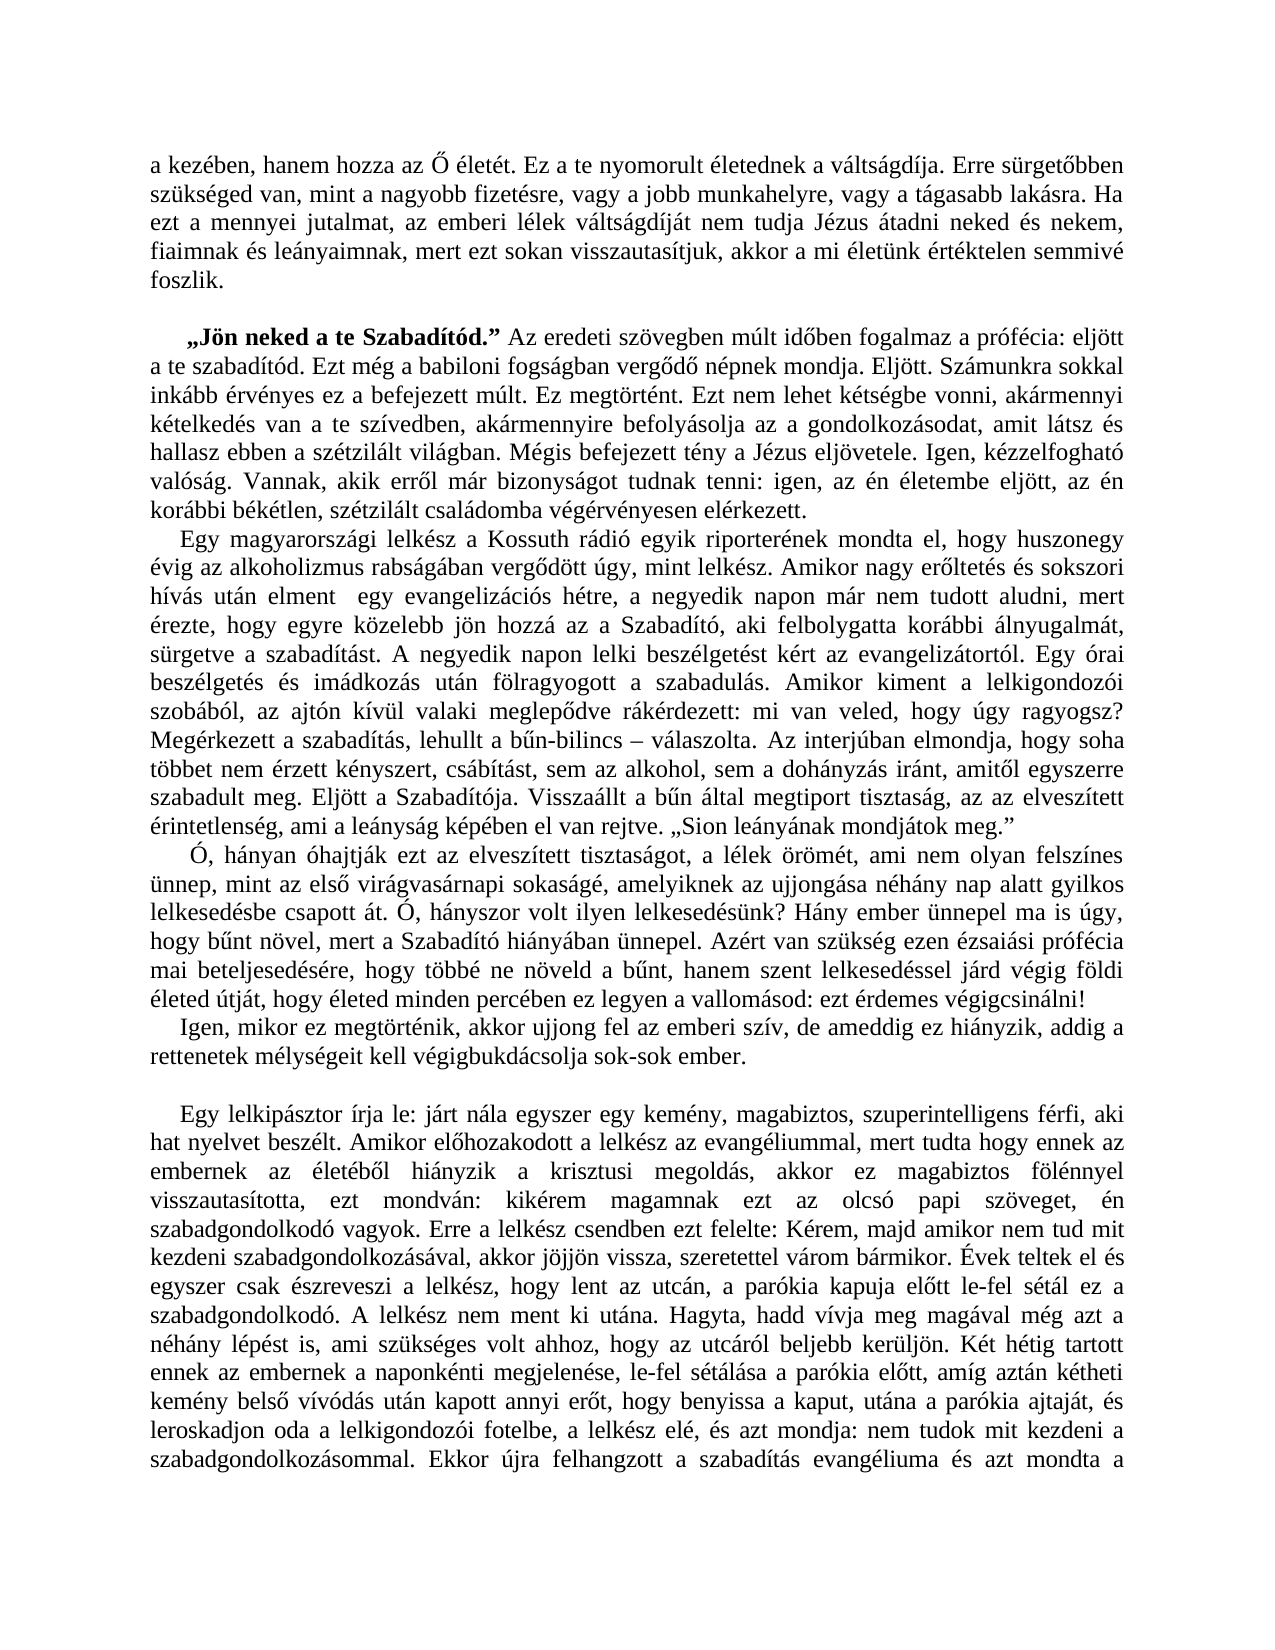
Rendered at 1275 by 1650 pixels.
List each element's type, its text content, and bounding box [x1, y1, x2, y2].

text Egy magyarországi lelkész a Kossuth rádió egyik riporterének mondta el, hogy huszonegy évig az alkoholizmus rabságában vergődött úgy, mint lelkész. Amikor nagy erőltetés és sokszori hívás után elment egy evangelizációs hétre, a negyedik napon már nem tudott aludni, mert érezte, hogy egyre közelebb jön hozzá az a Szabadító, aki felbolygatta korábbi álnyugalmát, sürgetve a szabadítást. A negyedik napon lelki beszélgetést kért az evangelizátortól. Egy órai beszélgetés és imádkozás után fölragyogott a szabadulás. Amikor kiment a lelkigondozói szobából, az ajtón kívül valaki meglepődve rákérdezett: mi van veled, hogy úgy ragyogsz? Megérkezett a szabadítás, lehullt a bűn-bilincs – válaszolta. az interjúban elmondja, hogy soha többet nem érzett kényszert, csábítást, sem az alkohol, sem a dohányzás iránt, amitől egyszerre szabadult meg. Eljött a Szabadítója. Visszaállt a bűn által megtiport tisztaság, az az elveszített érintetlenség, ami a leányság képében el van rejtve. „Sion leányának mondjátok meg.” [150, 524, 1125, 840]
text Igen, mikor ez megtörténik, akkor ujjong fel az emberi szív, de ameddig ez hiányzik, addig a rettenetek mélységeit kell végigbukdácsolja sok-sok ember. [150, 1012, 1125, 1070]
text Ó, hányan óhajtják ezt az elveszített tisztaságot, a lélek örömét, ami nem olyan felszínes ünnep, mint az első virágvasárnapi sokaságé, amelyiknek az ujjongása néhány nap alatt gyilkos lelkesedésbe csapott át. Ó, hányszor volt ilyen lelkesedésünk? Hány ember ünnepel ma is úgy, hogy bűnt növel, mert a Szabadító hiányában ünnepel. Azért van szükség ezen ézsaiási prófécia mai beteljesedésére, hogy többé ne növeld a bűnt, hanem szent lelkesedéssel járd végig földi életed útját, hogy életed minden percében ez legyen a vallomásod: ezt érdemes végigcsinálni! [150, 840, 1125, 1012]
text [150, 1099, 1125, 1472]
text „Jön neked a te szabadítód.” Az eredeti szövegben múlt időben fogalmaz a prófécia: eljött a te szabadítód. Ezt még a babiloni fogságban vergődő népnek mondja. Eljött. Számunkra sokkal inkább érvényes ez a befejezett múlt. Ez megtörtént. Ezt nem lehet kétségbe vonni, akármennyi kételkedés van a te szívedben, akármennyire befolyásolja az a gondolkozásodat, amit látsz és hallasz ebben a szétzilált világban. Mégis befejezett tény a Jézus eljövetele. Igen, kézzelfogható valóság. Vannak, akik erről már bizonyságot tudnak tenni: igen, az én életembe eljött, az én korábbi békétlen, szétzilált családomba végérvényesen elérkezett. [150, 322, 1125, 524]
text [150, 150, 1125, 294]
